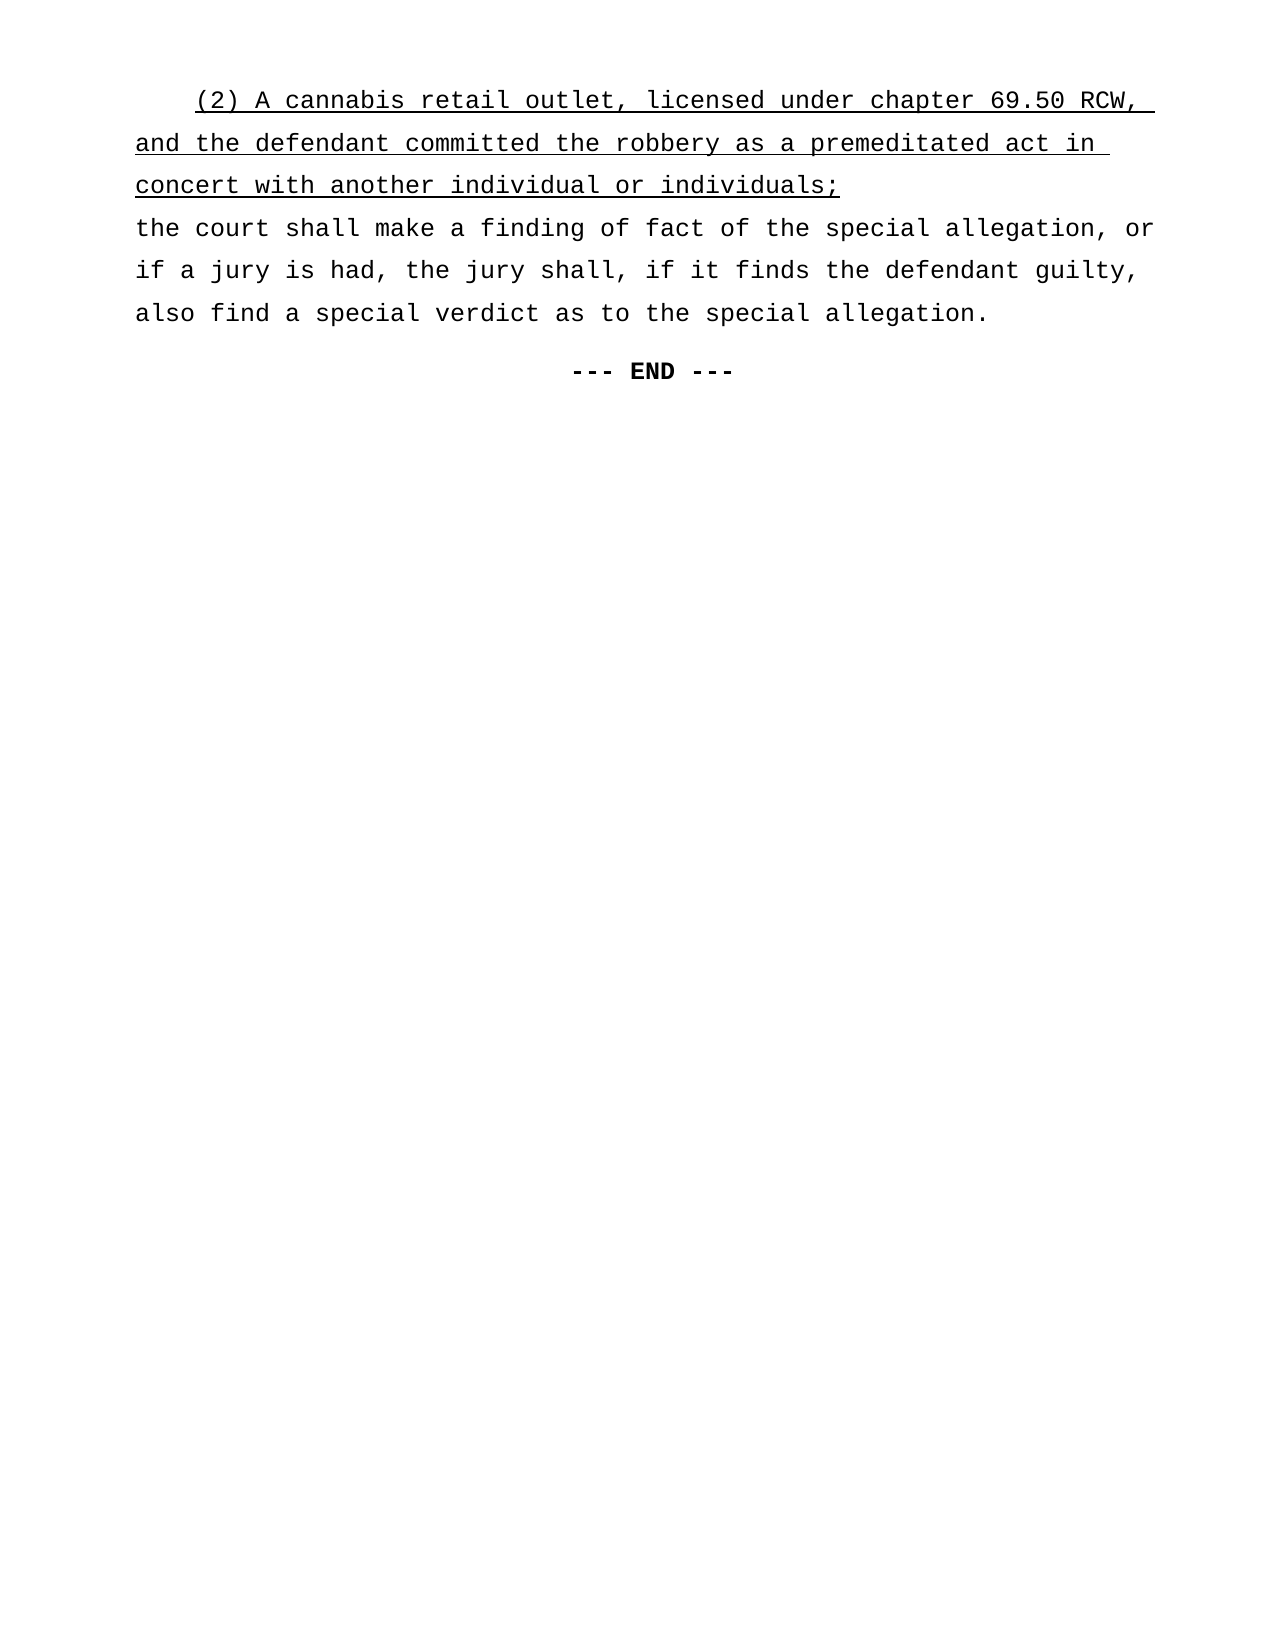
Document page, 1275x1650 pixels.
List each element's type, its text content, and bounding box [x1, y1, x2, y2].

text the court shall make a finding of fact of the special allegation, or if a jury is had, the jury shall, if it finds the defendant guilty, also find a special verdict as to the special allegation. [135, 202, 1170, 330]
text --- END --- [135, 358, 1170, 387]
text (2) A cannabis retail outlet, licensed under chapter 69.50 RCW, and the defendant committed the robbery as a premeditated act in concert with another individual or individuals; [135, 75, 1170, 202]
